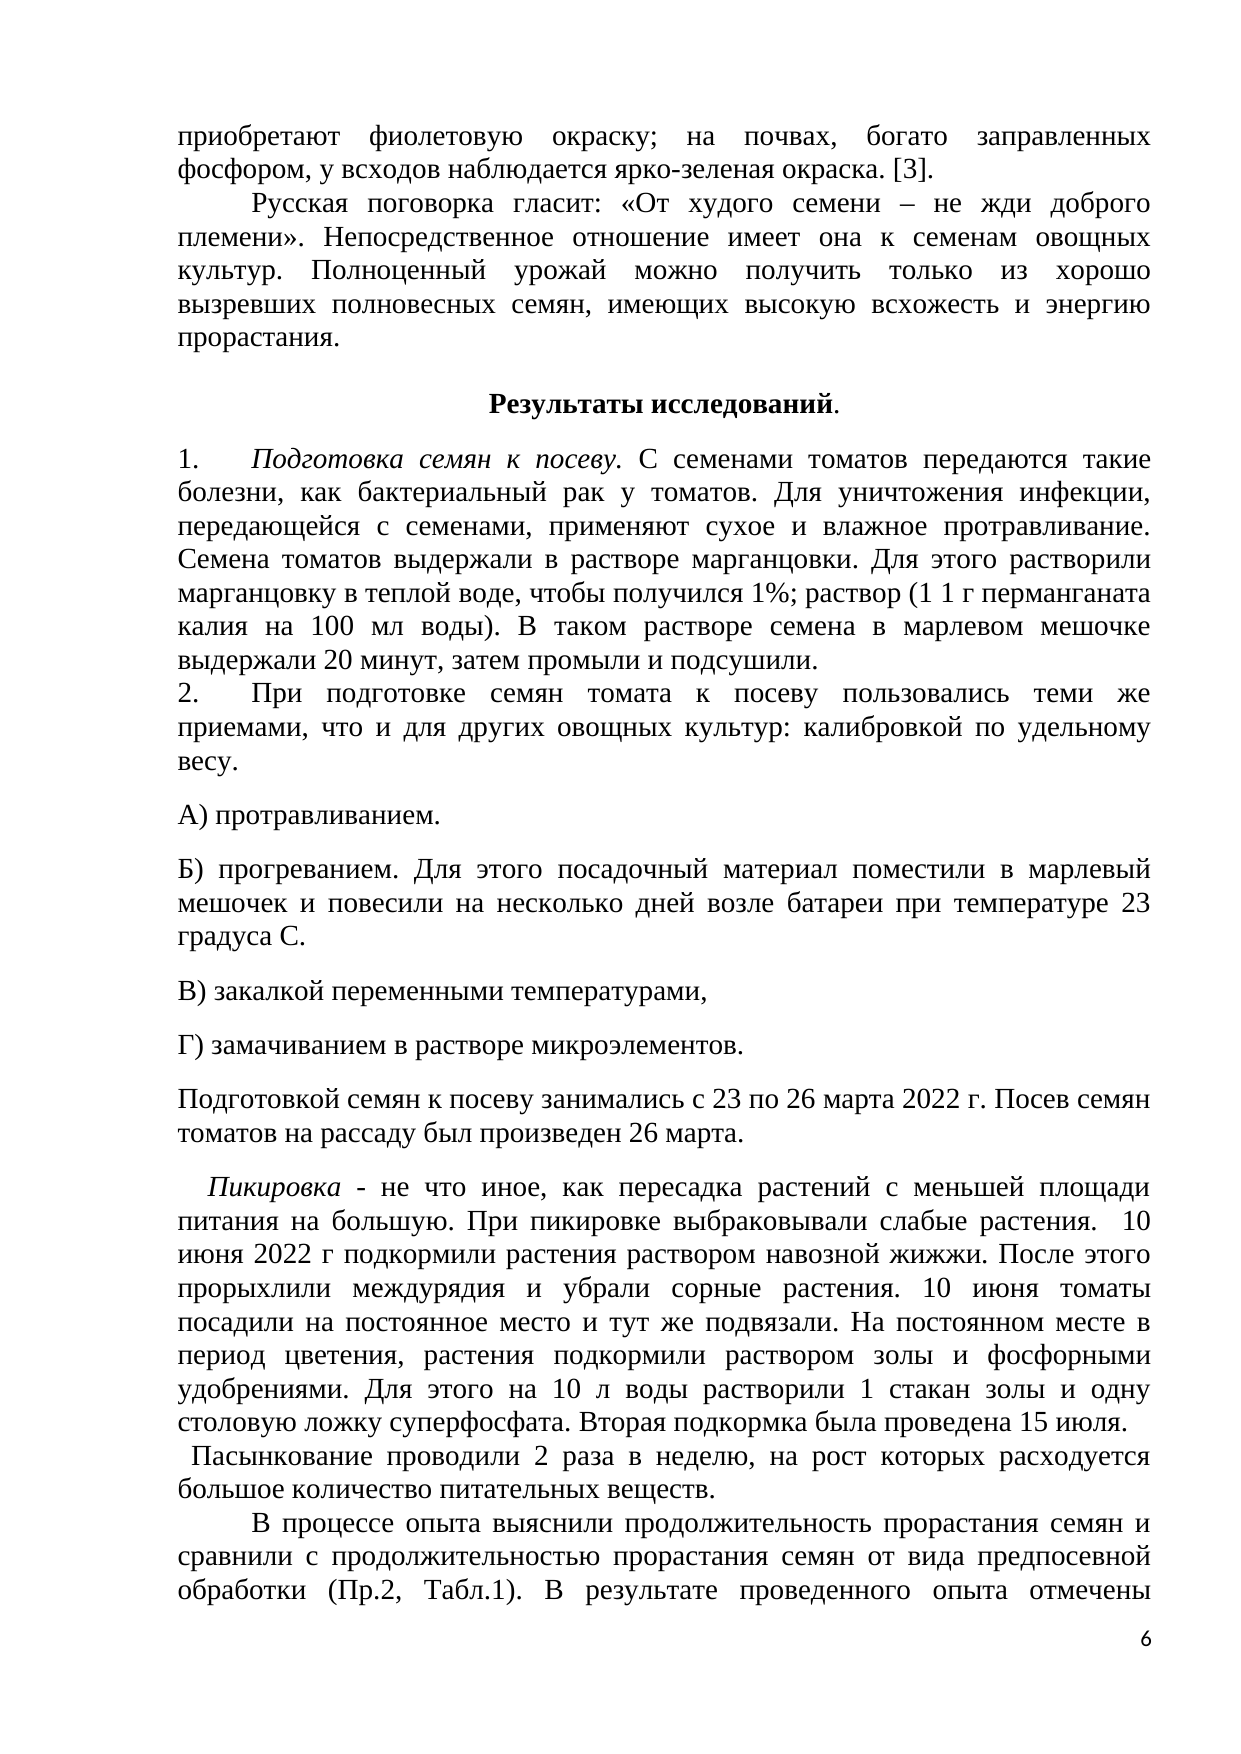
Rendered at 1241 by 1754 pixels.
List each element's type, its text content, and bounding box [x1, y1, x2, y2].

text Русская поговорка гласит: «От худого семени – не жди доброго племени». Непосредственное отношение имеет она к семенам овощных культур. Полноценный урожай можно получить только из хорошо вызревших полновесных семян, имеющих высокую всхожесть и энергию прорастания. [177, 185, 1152, 353]
text В) закалкой переменными температурами, [177, 973, 1152, 1006]
text Б) прогреванием. Для этого посадочный материал поместили в марлевый мешочек и повесили на несколько дней возле батареи при температуре 23 градуса С. [177, 851, 1152, 952]
text Результаты исследований. [177, 386, 1152, 420]
list При подготовке семян томата к посеву пользовались теми же приемами, что и для других овощных культур: калибровкой по удельному весу. [177, 676, 1152, 776]
text Пасынкование проводили 2 раза в неделю, на рост которых расходуется большое количество питательных веществ. [177, 1438, 1152, 1505]
text Пикировка - не что иное, как пересадка растений с меньшей площади питания на большую. При пикировке выбраковывали слабые растения. 10 июня 2022 г подкормили растения раствором навозной жижжи. После этого прорыхлили междурядия и убрали сорные растения. 10 июня томаты посадили на постоянное место и тут же подвязали. На постоянном месте в период цветения, растения подкормили раствором золы и фосфорными удобрениями. Для этого на 10 л воды растворили 1 стакан золы и одну столовую ложку суперфосфата. Вторая подкормка была проведена 15 июля. [177, 1169, 1152, 1438]
list Подготовка семян к посеву. С семенами томатов передаются такие болезни, как бактериальный рак у томатов. Для уничтожения инфекции, передающейся с семенами, применяют сухое и влажное протравливание. Семена томатов выдержали в растворе марганцовки. Для этого растворили марганцовку в теплой воде, чтобы получился 1%; раствор (1 1 г перманганата калия на 100 мл воды). В таком растворе семена в марлевом мешочке выдержали 20 минут, затем промыли и подсушили. [177, 441, 1152, 676]
text А) протравливанием. [177, 797, 1152, 831]
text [177, 118, 1152, 185]
text Подготовкой семян к посеву занимались с 23 по 26 марта 2022 г. Посев семян томатов на рассаду был произведен 26 марта. [177, 1082, 1152, 1149]
text Г) замачиванием в растворе микроэлементов. [177, 1027, 1152, 1061]
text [177, 1505, 1152, 1606]
